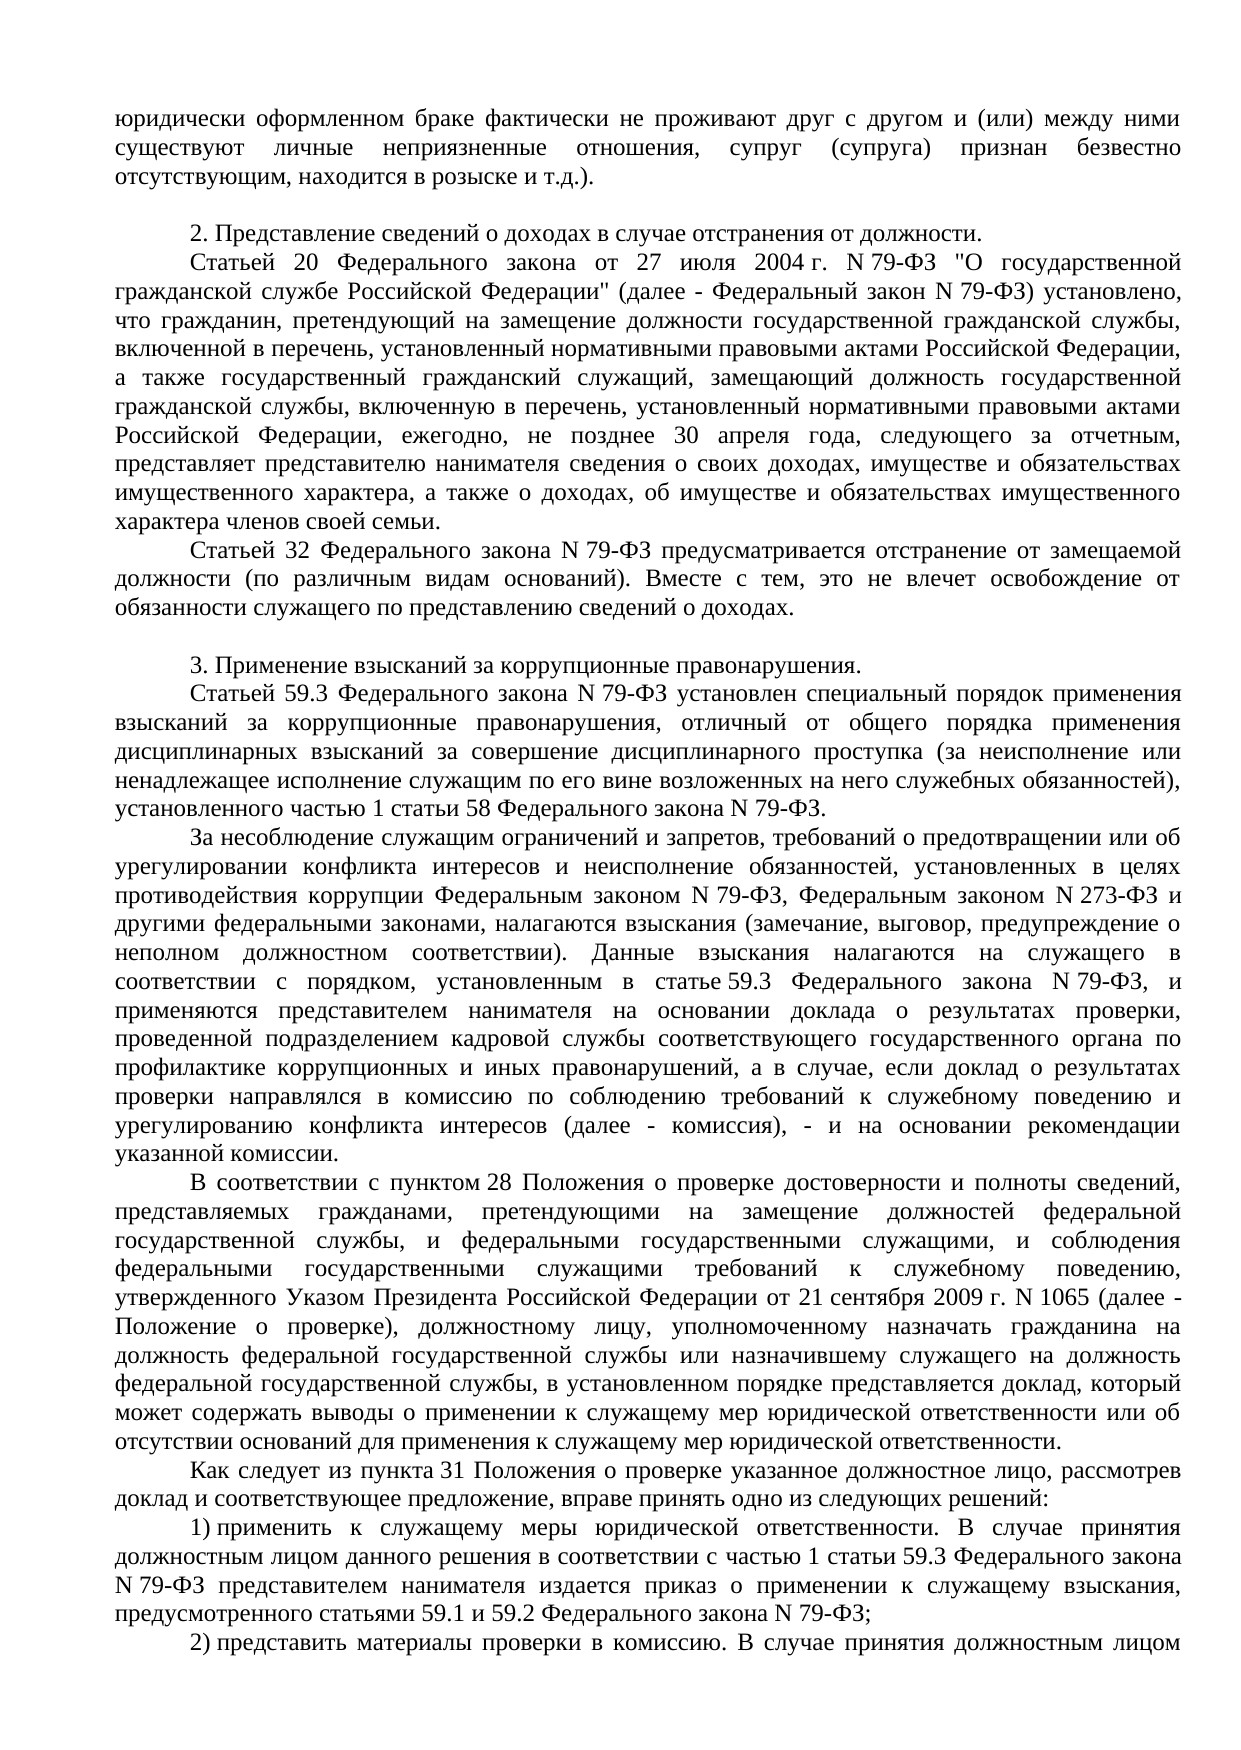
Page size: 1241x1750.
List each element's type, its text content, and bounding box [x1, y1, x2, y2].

text 2. Представление сведений о доходах в случае отстранения от должности. [114, 218, 1182, 247]
text В соответствии с пунктом 28 Положения о проверке достоверности и полноты сведений, представляемых гражданами, претендующими на замещение должностей федеральной государственной службы, и федеральными государственными служащими, и соблюдения федеральными государственными служащими требований к служебному поведению, утвержденного Указом Президента Российской Федерации от 21 сентября 2009 г. N 1065 (далее - Положение о проверке), должностному лицу, уполномоченному назначать гражданина на должность федеральной государственной службы или назначившему служащего на должность федеральной государственной службы, в установленном порядке представляется доклад, который может содержать выводы о применении к служащему мер юридической ответственности или об отсутствии оснований для применения к служащему мер юридической ответственности. [114, 1167, 1182, 1455]
text Как следует из пункта 31 Положения о проверке указанное должностное лицо, рассмотрев доклад и соответствующее предложение, вправе принять одно из следующих решений: [114, 1455, 1182, 1512]
text Статьей 20 Федерального закона от 27 июля 2004 г. N 79-ФЗ "О государственной гражданской службе Российской Федерации" (далее - Федеральный закон N 79-ФЗ) установлено, что гражданин, претендующий на замещение должности государственной гражданской службы, включенной в перечень, установленный нормативными правовыми актами Российской Федерации, а также государственный гражданский служащий, замещающий должность государственной гражданской службы, включенную в перечень, установленный нормативными правовыми актами Российской Федерации, ежегодно, не позднее 30 апреля года, следующего за отчетным, представляет представителю нанимателя сведения о своих доходах, имуществе и обязательствах имущественного характера, а также о доходах, об имуществе и обязательствах имущественного характера членов своей семьи. [114, 247, 1182, 535]
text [114, 103, 1182, 190]
text 1) применить к служащему меры юридической ответственности. В случае принятия должностным лицом данного решения в соответствии с частью 1 статьи 59.3 Федерального закона N 79-ФЗ представителем нанимателя издается приказ о применении к служащему взыскания, предусмотренного статьями 59.1 и 59.2 Федерального закона N 79-ФЗ; [114, 1512, 1182, 1627]
text Статьей 32 Федерального закона N 79-ФЗ предусматривается отстранение от замещаемой должности (по различным видам оснований). Вместе с тем, это не влечет освобождение от обязанности служащего по представлению сведений о доходах. [114, 535, 1182, 621]
text За несоблюдение служащим ограничений и запретов, требований о предотвращении или об урегулировании конфликта интересов и неисполнение обязанностей, установленных в целях противодействия коррупции Федеральным законом N 79-ФЗ, Федеральным законом N 273-ФЗ и другими федеральными законами, налагаются взыскания (замечание, выговор, предупреждение о неполном должностном соответствии). Данные взыскания налагаются на служащего в соответствии с порядком, установленным в статье 59.3 Федерального закона N 79-ФЗ, и применяются представителем нанимателя на основании доклада о результатах проверки, проведенной подразделением кадровой службы соответствующего государственного органа по профилактике коррупционных и иных правонарушений, а в случае, если доклад о результатах проверки направлялся в комиссию по соблюдению требований к служебному поведению и урегулированию конфликта интересов (далее - комиссия), - и на основании рекомендации указанной комиссии. [114, 822, 1182, 1167]
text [114, 1627, 1182, 1656]
text Статьей 59.3 Федерального закона N 79-ФЗ установлен специальный порядок применения взысканий за коррупционные правонарушения, отличный от общего порядка применения дисциплинарных взысканий за совершение дисциплинарного проступка (за неисполнение или ненадлежащее исполнение служащим по его вине возложенных на него служебных обязанностей), установленного частью 1 статьи 58 Федерального закона N 79-ФЗ. [114, 678, 1182, 822]
text 3. Применение взысканий за коррупционные правонарушения. [114, 650, 1182, 678]
